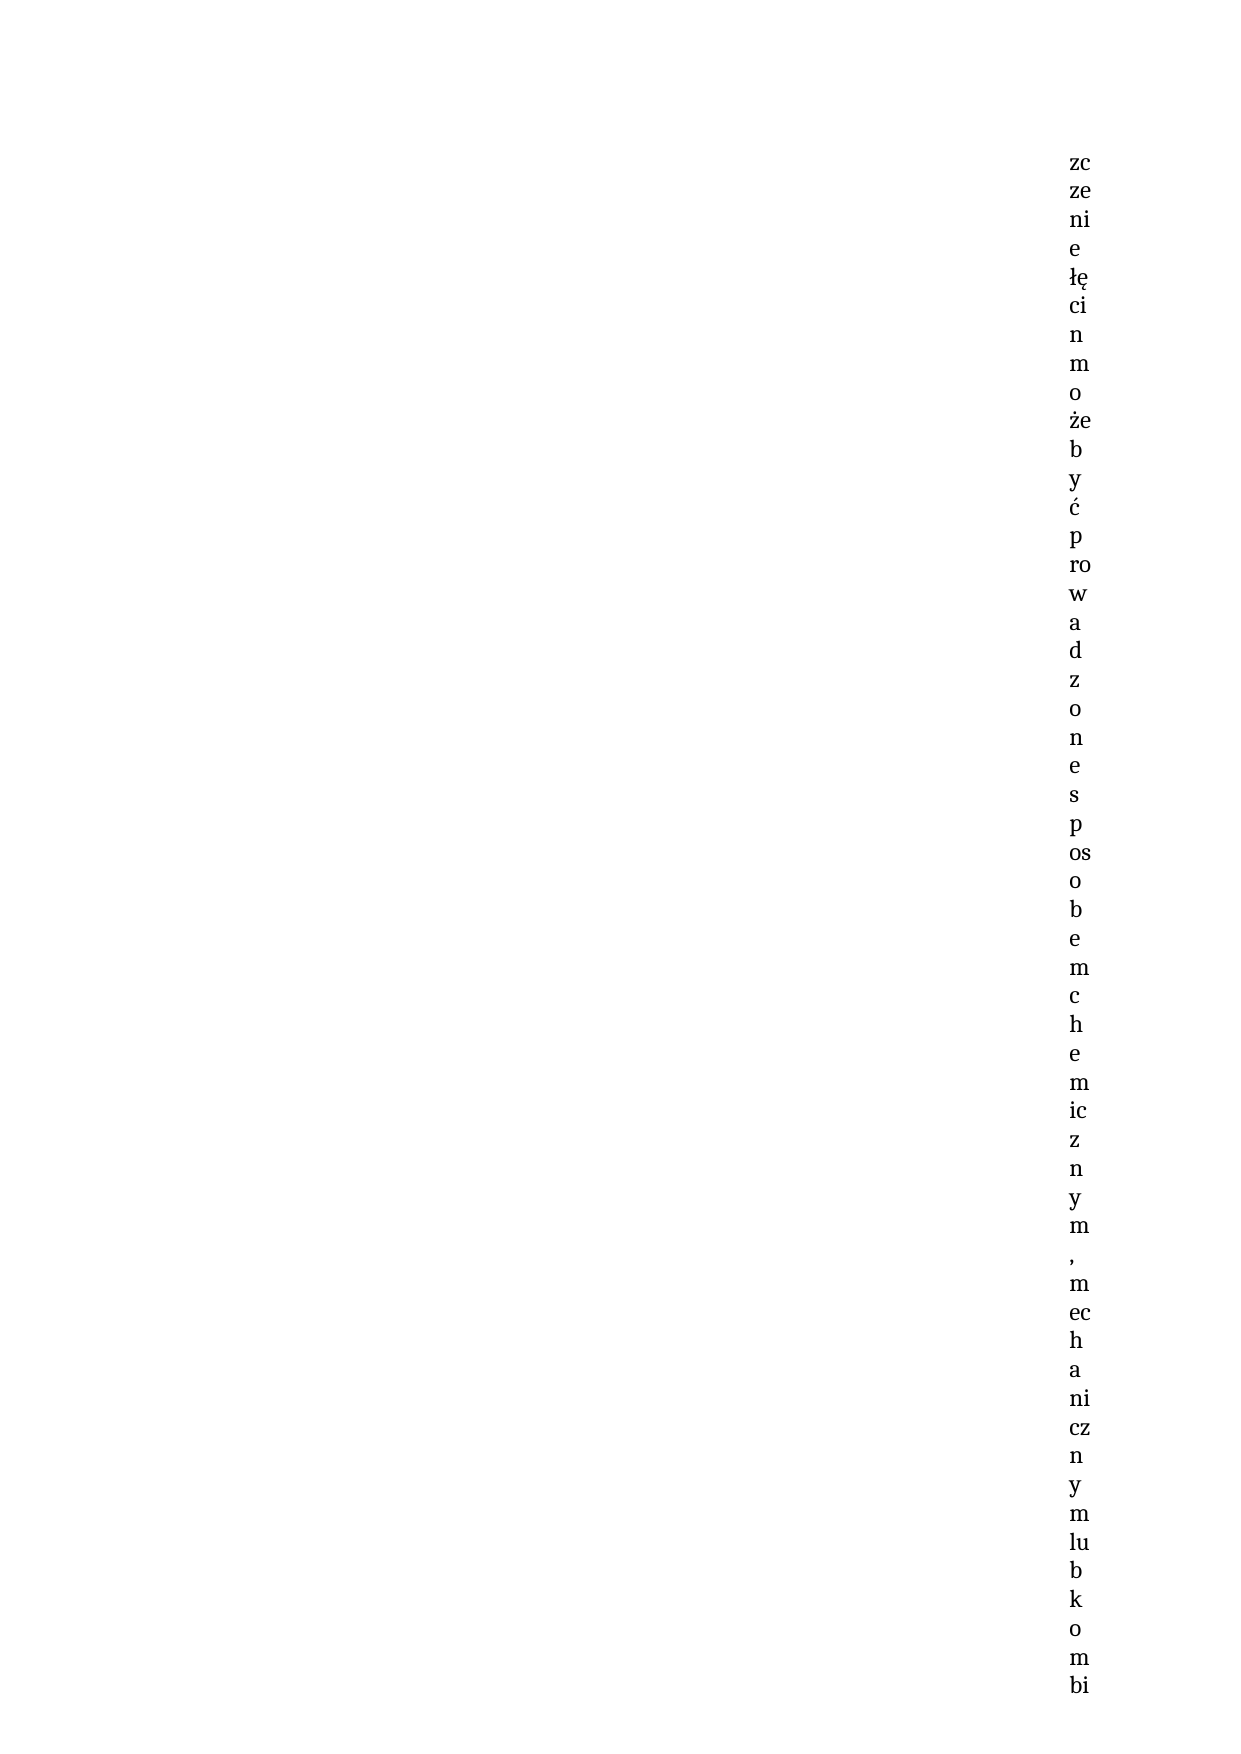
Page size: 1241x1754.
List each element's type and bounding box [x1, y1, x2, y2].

text [1069, 147, 1092, 1700]
